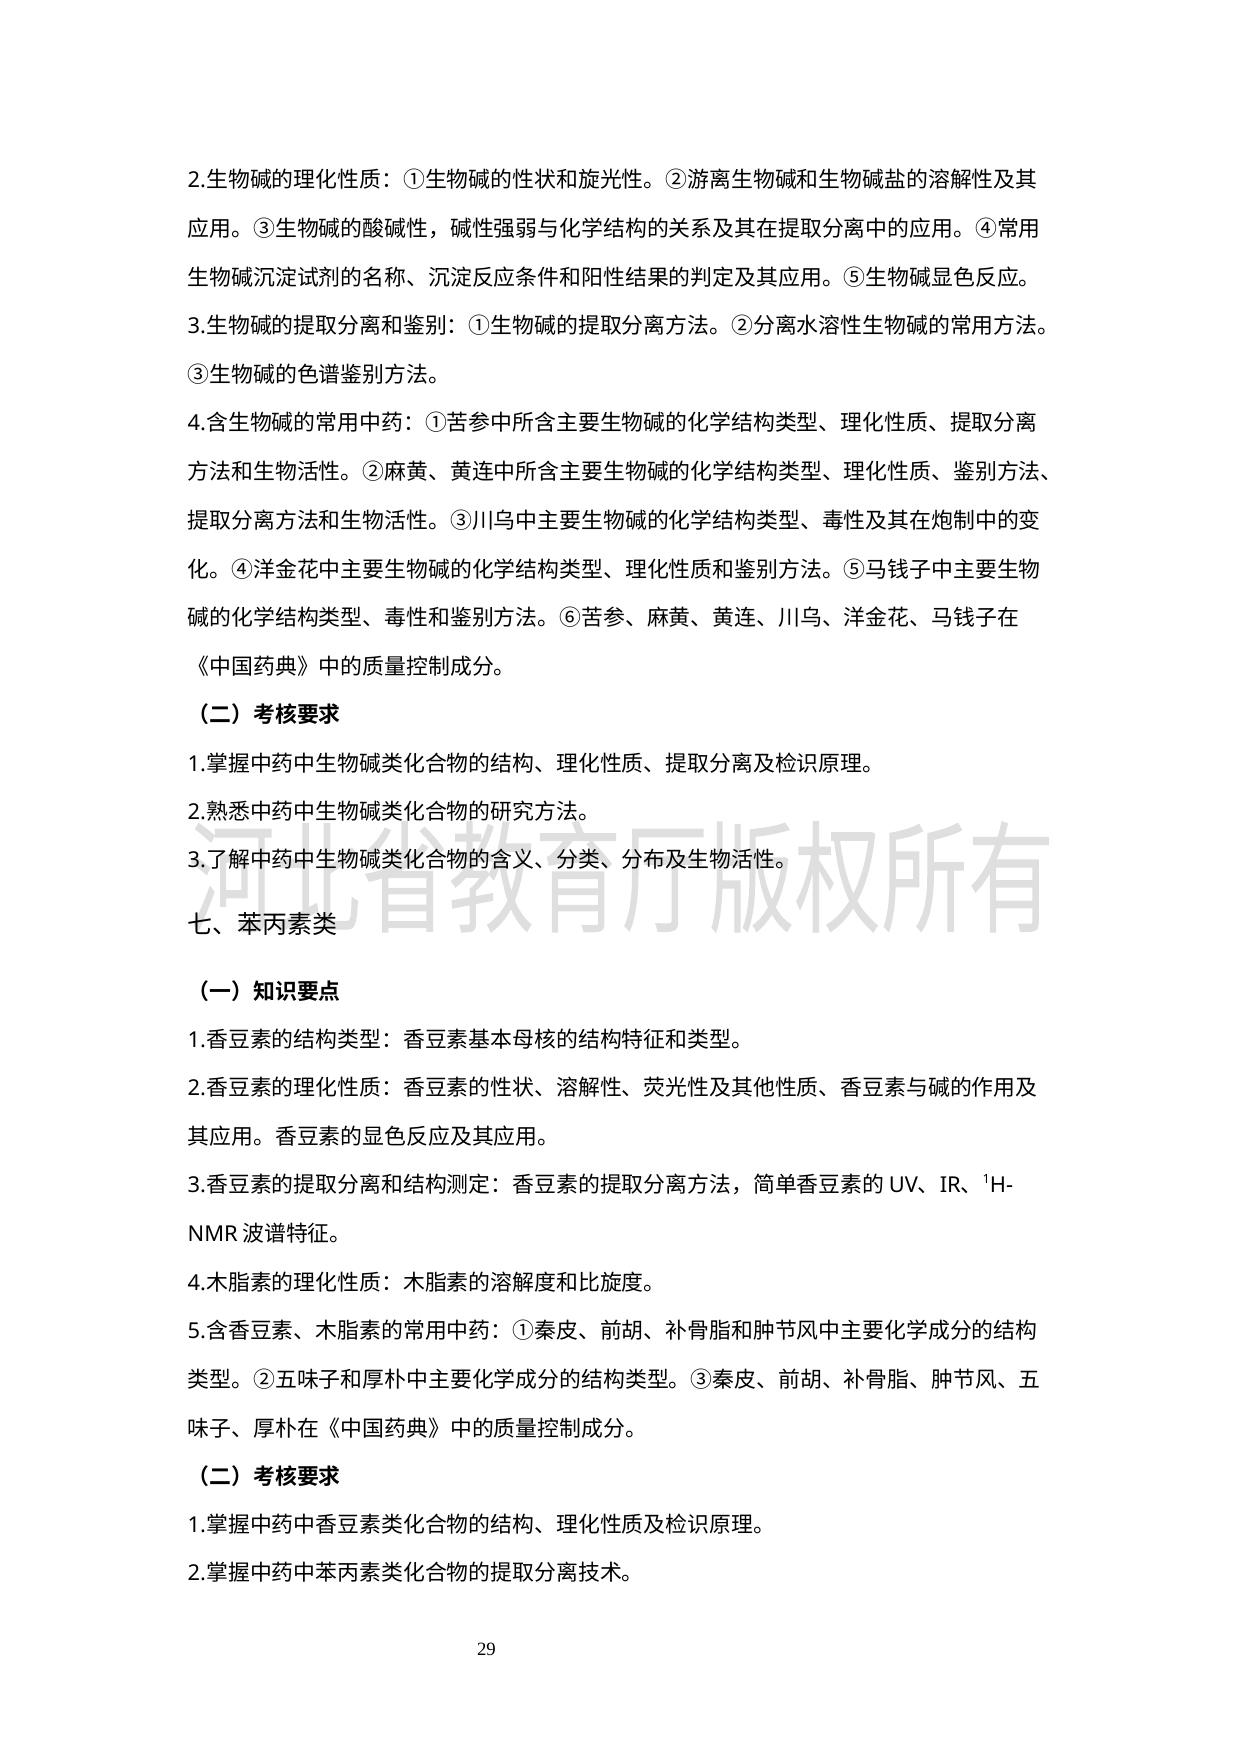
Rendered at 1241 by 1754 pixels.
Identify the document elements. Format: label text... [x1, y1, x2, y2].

text 3.生物碱的提取分离和鉴别：①生物碱的提取分离方法。②分离水溶性生物碱的常用方法。③生物碱的色谱鉴别方法。 [187, 308, 1053, 389]
text 2.生物碱的理化性质：①生物碱的性状和旋光性。②游离生物碱和生物碱盐的溶解性及其应用。③生物碱的酸碱性，碱性强弱与化学结构的关系及其在提取分离中的应用。④常用生物碱沉淀试剂的名称、沉淀反应条件和阳性结果的判定及其应用。⑤生物碱显色反应。 [187, 162, 1053, 292]
text 3.香豆素的提取分离和结构测定：香豆素的提取分离方法，简单香豆素的UV、IR、1H-NMR波谱特征。 [187, 1167, 1053, 1248]
text 2.熟悉中药中生物碱类化合物的研究方法。 [187, 794, 1053, 826]
text 1.掌握中药中生物碱类化合物的结构、理化性质、提取分离及检识原理。 [187, 745, 1053, 778]
text 2.香豆素的理化性质：香豆素的性状、溶解性、荧光性及其他性质、香豆素与碱的作用及其应用。香豆素的显色反应及其应用。 [187, 1070, 1053, 1151]
text 3.了解中药中生物碱类化合物的含义、分类、分布及生物活性。 [187, 842, 1053, 874]
text 5.含香豆素、木脂素的常用中药：①秦皮、前胡、补骨脂和肿节风中主要化学成分的结构类型。②五味子和厚朴中主要化学成分的结构类型。③秦皮、前胡、补骨脂、肿节风、五味子、厚朴在《中国药典》中的质量控制成分。 [187, 1313, 1053, 1443]
text 1.香豆素的结构类型：香豆素基本母核的结构特征和类型。 [187, 1022, 1053, 1054]
text 4.含生物碱的常用中药：①苦参中所含主要生物碱的化学结构类型、理化性质、提取分离方法和生物活性。②麻黄、黄连中所含主要生物碱的化学结构类型、理化性质、鉴别方法、提取分离方法和生物活性。③川乌中主要生物碱的化学结构类型、毒性及其在炮制中的变化。④洋金花中主要生物碱的化学结构类型、理化性质和鉴别方法。⑤马钱子中主要生物碱的化学结构类型、毒性和鉴别方法。⑥苦参、麻黄、黄连、川乌、洋金花、马钱子在《中国药典》中的质量控制成分。 [187, 405, 1053, 681]
text 1.掌握中药中香豆素类化合物的结构、理化性质及检识原理。 [187, 1507, 1053, 1539]
text 4.木脂素的理化性质：木脂素的溶解度和比旋度。 [187, 1264, 1053, 1297]
text 2.掌握中药中苯丙素类化合物的提取分离技术。 [187, 1555, 1053, 1588]
text 七、苯丙素类 [187, 890, 1053, 955]
text （二）考核要求 [187, 697, 1053, 729]
text （二）考核要求 [187, 1458, 1053, 1491]
text （一）知识要点 [187, 973, 1053, 1006]
